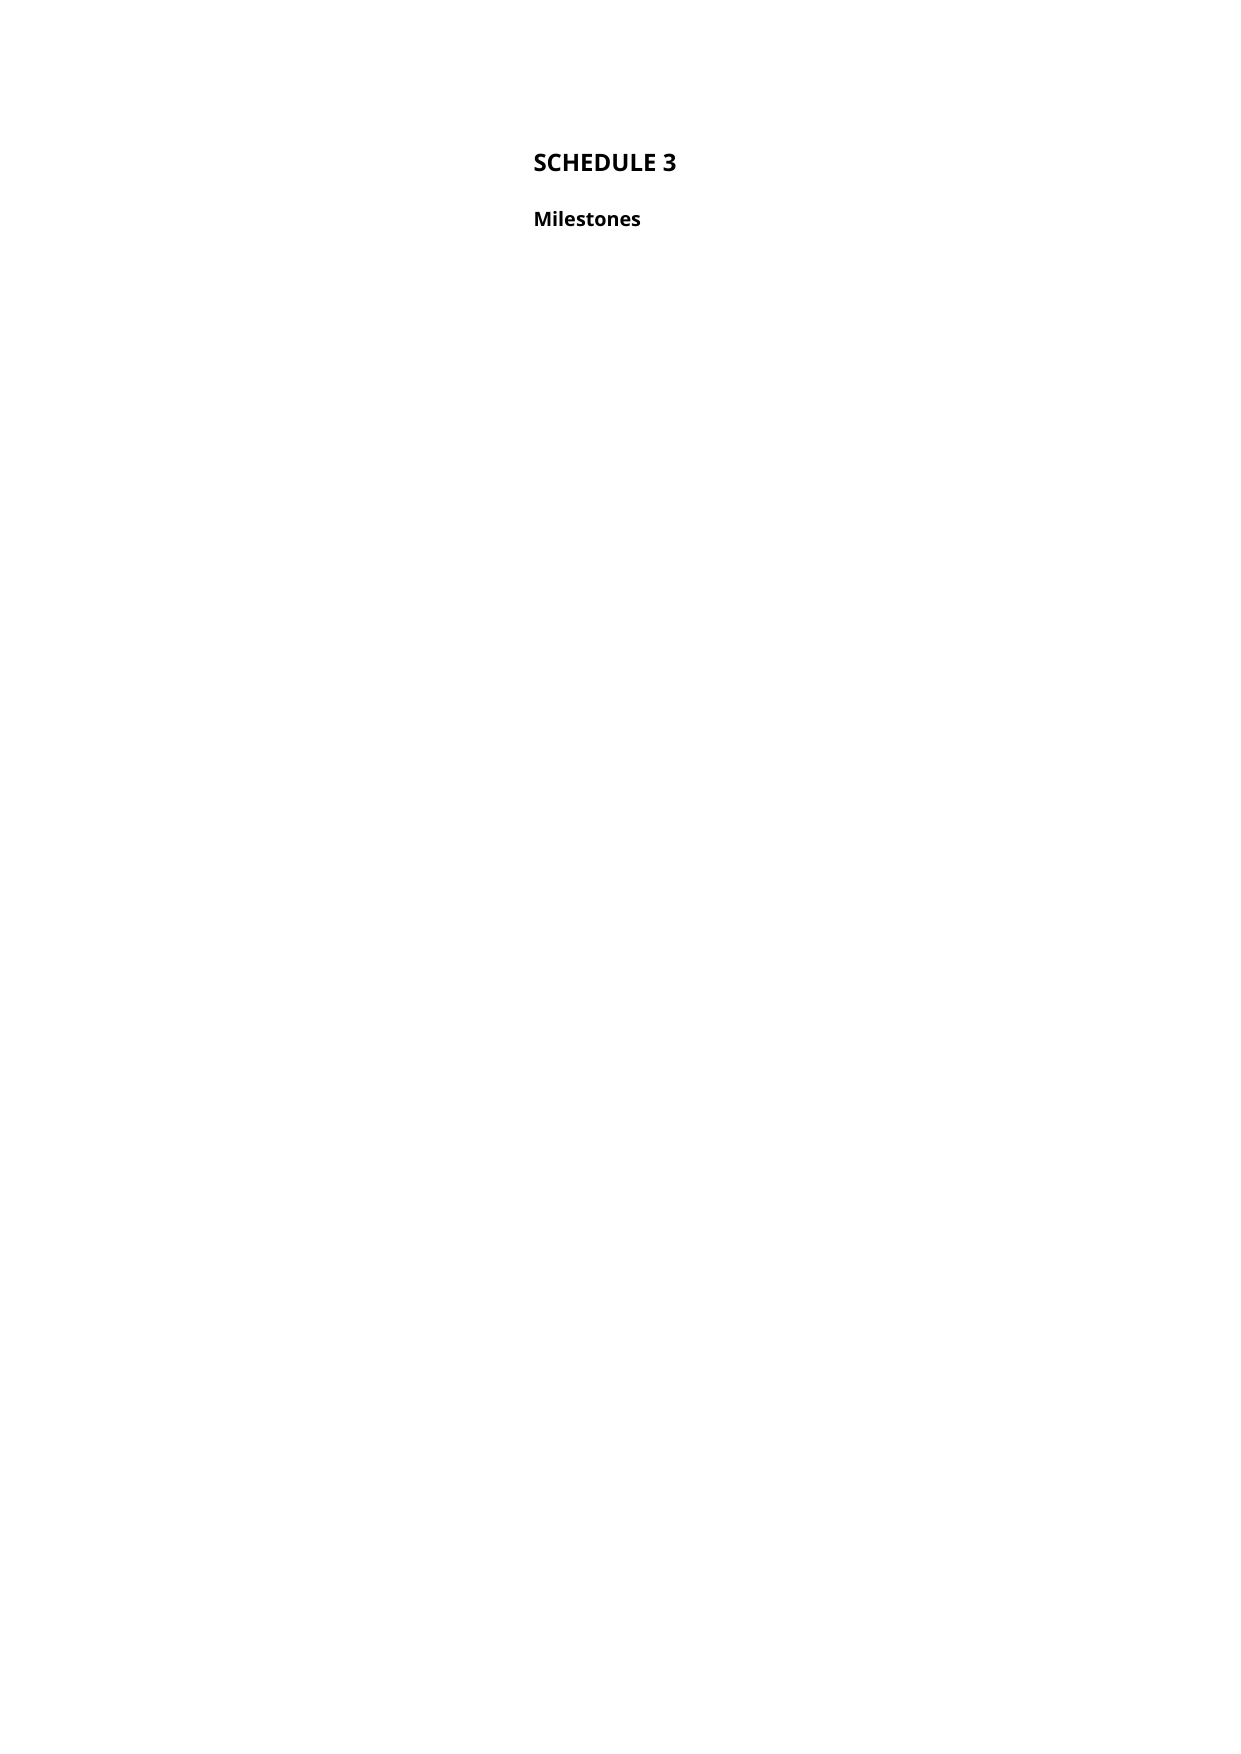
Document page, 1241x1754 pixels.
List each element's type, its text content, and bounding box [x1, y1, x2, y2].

text SCHEDULE 3 [533, 146, 707, 178]
text Milestones [533, 205, 707, 232]
